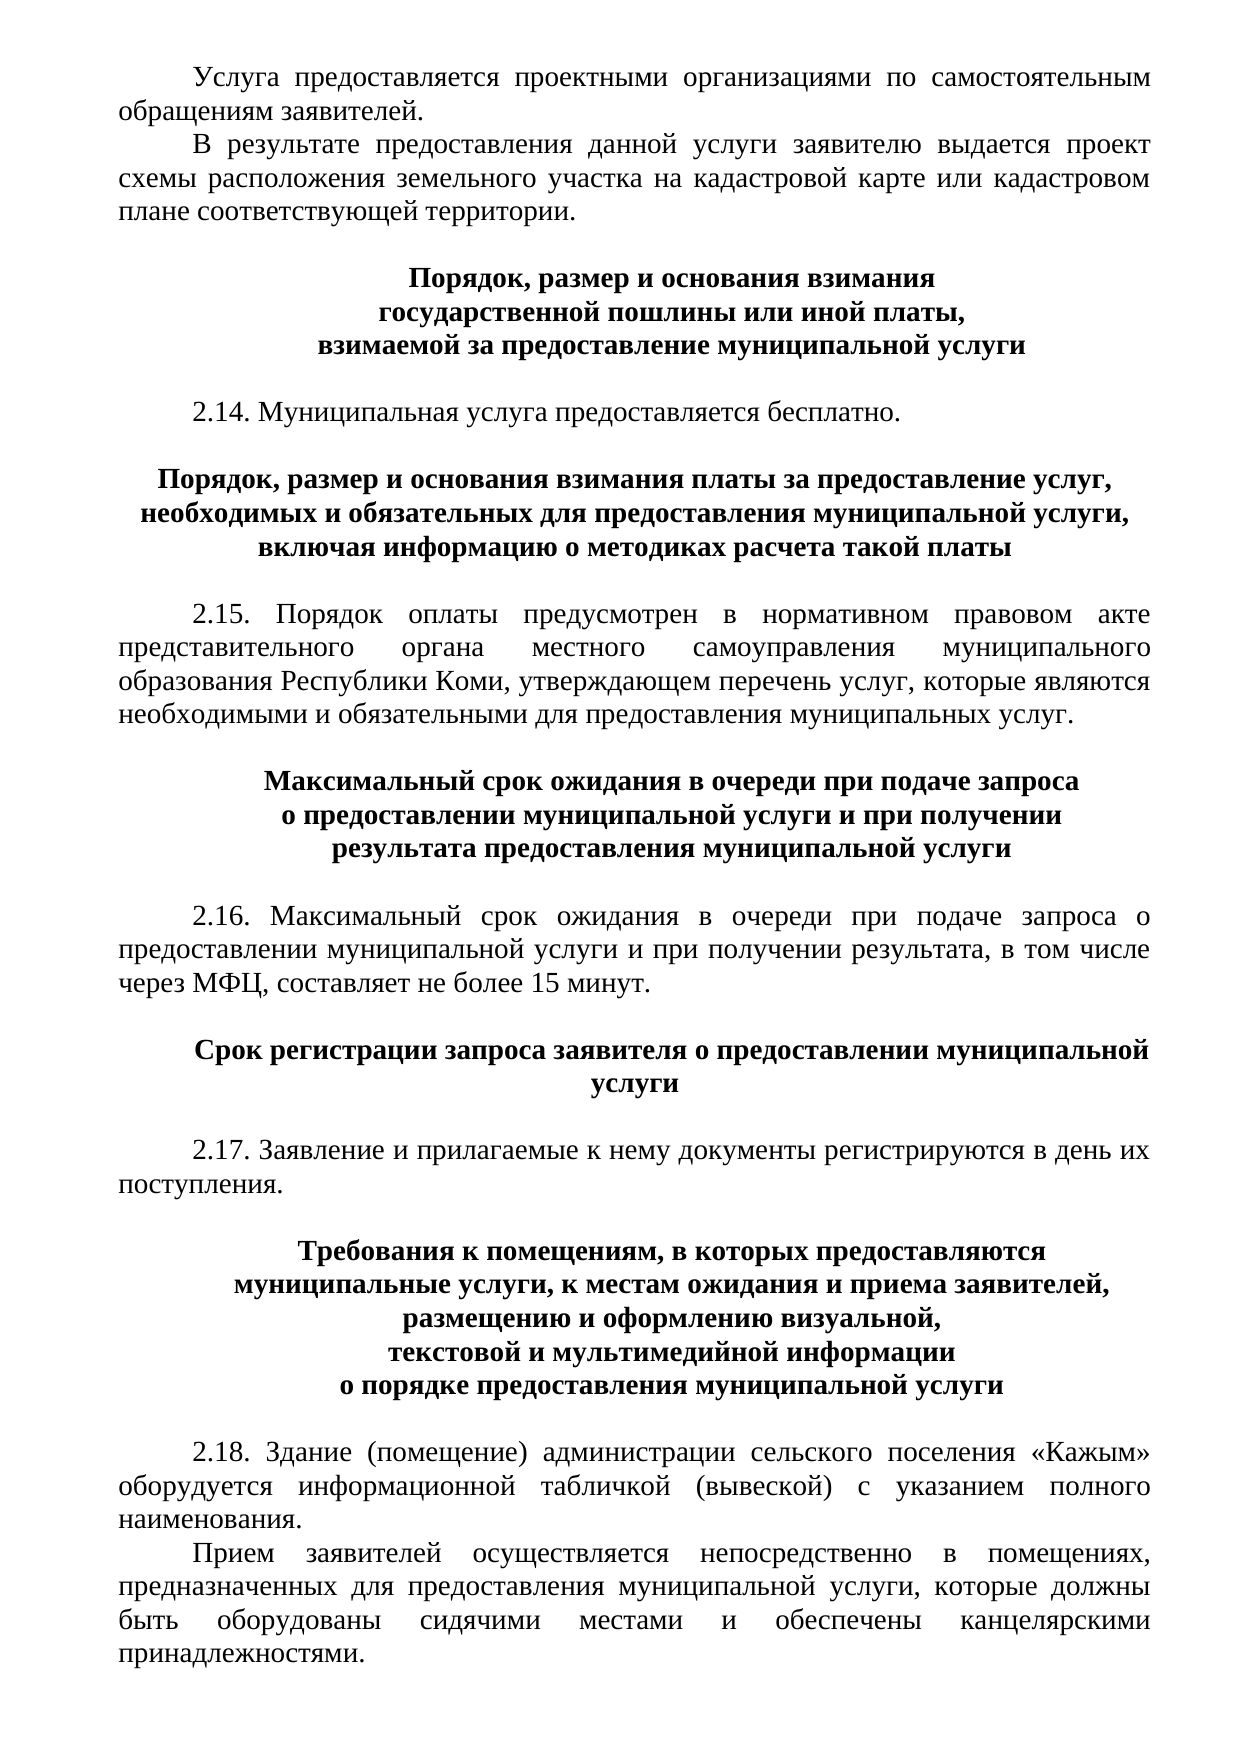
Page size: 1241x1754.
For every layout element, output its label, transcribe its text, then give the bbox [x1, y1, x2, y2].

text государственной пошлины или иной платы, [118, 294, 1152, 327]
text 2.17. Заявление и прилагаемые к нему документы регистрируются в день их поступления. [118, 1132, 1152, 1199]
text 2.18. Здание (помещение) администрации сельского поселения «Кажым» оборудуется информационной табличкой (вывеской) с указанием полного наименования. [118, 1434, 1152, 1535]
text Срок регистрации запроса заявителя о предоставлении муниципальной услуги [118, 1032, 1152, 1099]
text Услуга предоставляется проектными организациями по самостоятельным обращениям заявителей. [118, 59, 1152, 126]
text Требования к помещениям, в которых предоставляются [118, 1233, 1152, 1267]
text Порядок, размер и основания взимания [118, 260, 1152, 294]
text результата предоставления муниципальной услуги [118, 831, 1152, 864]
text 2.14. Муниципальная услуга предоставляется бесплатно. [118, 394, 1152, 428]
text взимаемой за предоставление муниципальной услуги [118, 327, 1152, 361]
text размещению и оформлению визуальной, [118, 1300, 1152, 1334]
text 2.15. Порядок оплаты предусмотрен в нормативном правовом акте представительного органа местного самоуправления муниципального образования Республики Коми, утверждающем перечень услуг, которые являются необходимыми и обязательными для предоставления муниципальных услуг. [118, 596, 1152, 730]
text 2.16. Максимальный срок ожидания в очереди при подаче запроса о предоставлении муниципальной услуги и при получении результата, в том числе через МФЦ, составляет не более 15 минут. [118, 898, 1152, 998]
text о порядке предоставления муниципальной услуги [118, 1367, 1152, 1401]
text о предоставлении муниципальной услуги и при получении [118, 797, 1152, 831]
text В результате предоставления данной услуги заявителю выдается проект схемы расположения земельного участка на кадастровой карте или кадастровом плане соответствующей территории. [118, 126, 1152, 227]
text текстовой и мультимедийной информации [118, 1334, 1152, 1367]
text Прием заявителей осуществляется непосредственно в помещениях, предназначенных для предоставления муниципальной услуги, которые должны быть оборудованы сидячими местами и обеспечены канцелярскими принадлежностями. [118, 1535, 1152, 1669]
text Порядок, размер и основания взимания платы за предоставление услуг, необходимых и обязательных для предоставления муниципальной услуги, включая информацию о методиках расчета такой платы [118, 462, 1152, 562]
text муниципальные услуги, к местам ожидания и приема заявителей, [118, 1267, 1152, 1300]
text Максимальный срок ожидания в очереди при подаче запроса [118, 763, 1152, 797]
